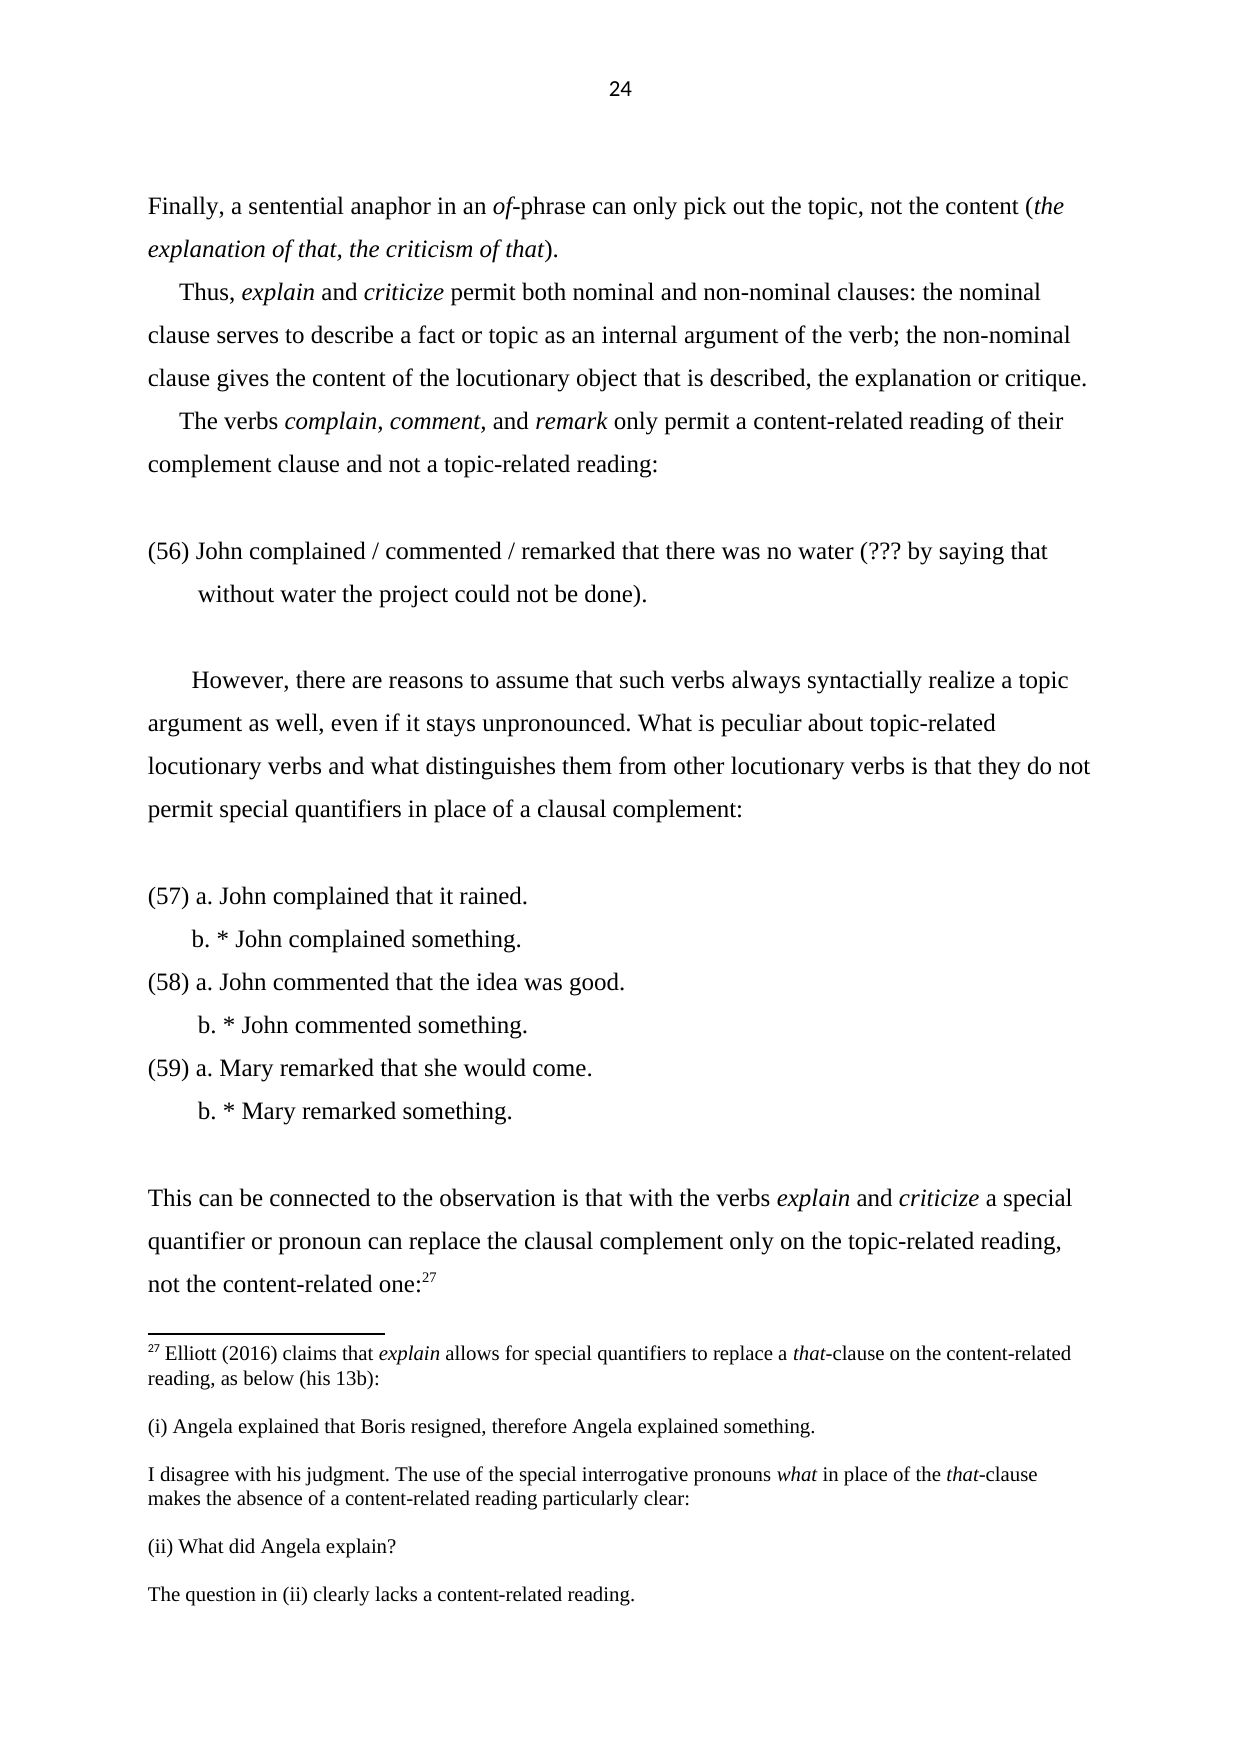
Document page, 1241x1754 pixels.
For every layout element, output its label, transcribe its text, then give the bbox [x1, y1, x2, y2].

text Finally, a sentential anaphor in an of-phrase can only pick out the topic, not the content (the explanation of that, the criticism of that). [148, 191, 1093, 263]
text (57) a. John complained that it rained. [148, 881, 1093, 909]
text This can be connected to the observation is that with the verbs explain and criticize a special quantifier or pronoun can replace the clausal complement only on the topic-related reading, not the content-related one: [148, 1183, 1093, 1298]
text Thus, explain and criticize permit both nominal and non-nominal clauses: the nominal clause serves to describe a fact or topic as an internal argument of the verb; the non-nominal clause gives the content of the locutionary object that is described, the explanation or critique. [148, 277, 1093, 392]
text b. * Mary remarked something. [148, 1096, 1093, 1125]
text b. * John commented something. [148, 1010, 1093, 1039]
text b. * John complained something. [148, 924, 1093, 953]
text without water the project could not be done). [148, 579, 1093, 608]
text (59) a. Mary remarked that she would come. [148, 1053, 1093, 1082]
text (58) a. John commented that the idea was good. [148, 967, 1093, 996]
text However, there are reasons to assume that such verbs always syntactially realize a topic argument as well, even if it stays unpronounced. What is peculiar about topic-related locutionary verbs and what distinguishes them from other locutionary verbs is that they do not permit special quantifiers in place of a clausal complement: [148, 665, 1093, 823]
text The verbs complain, comment, and remark only permit a content-related reading of their complement clause and not a topic-related reading: [148, 406, 1093, 478]
text (56) John complained / commented / remarked that there was no water (??? by saying that [148, 536, 1093, 564]
